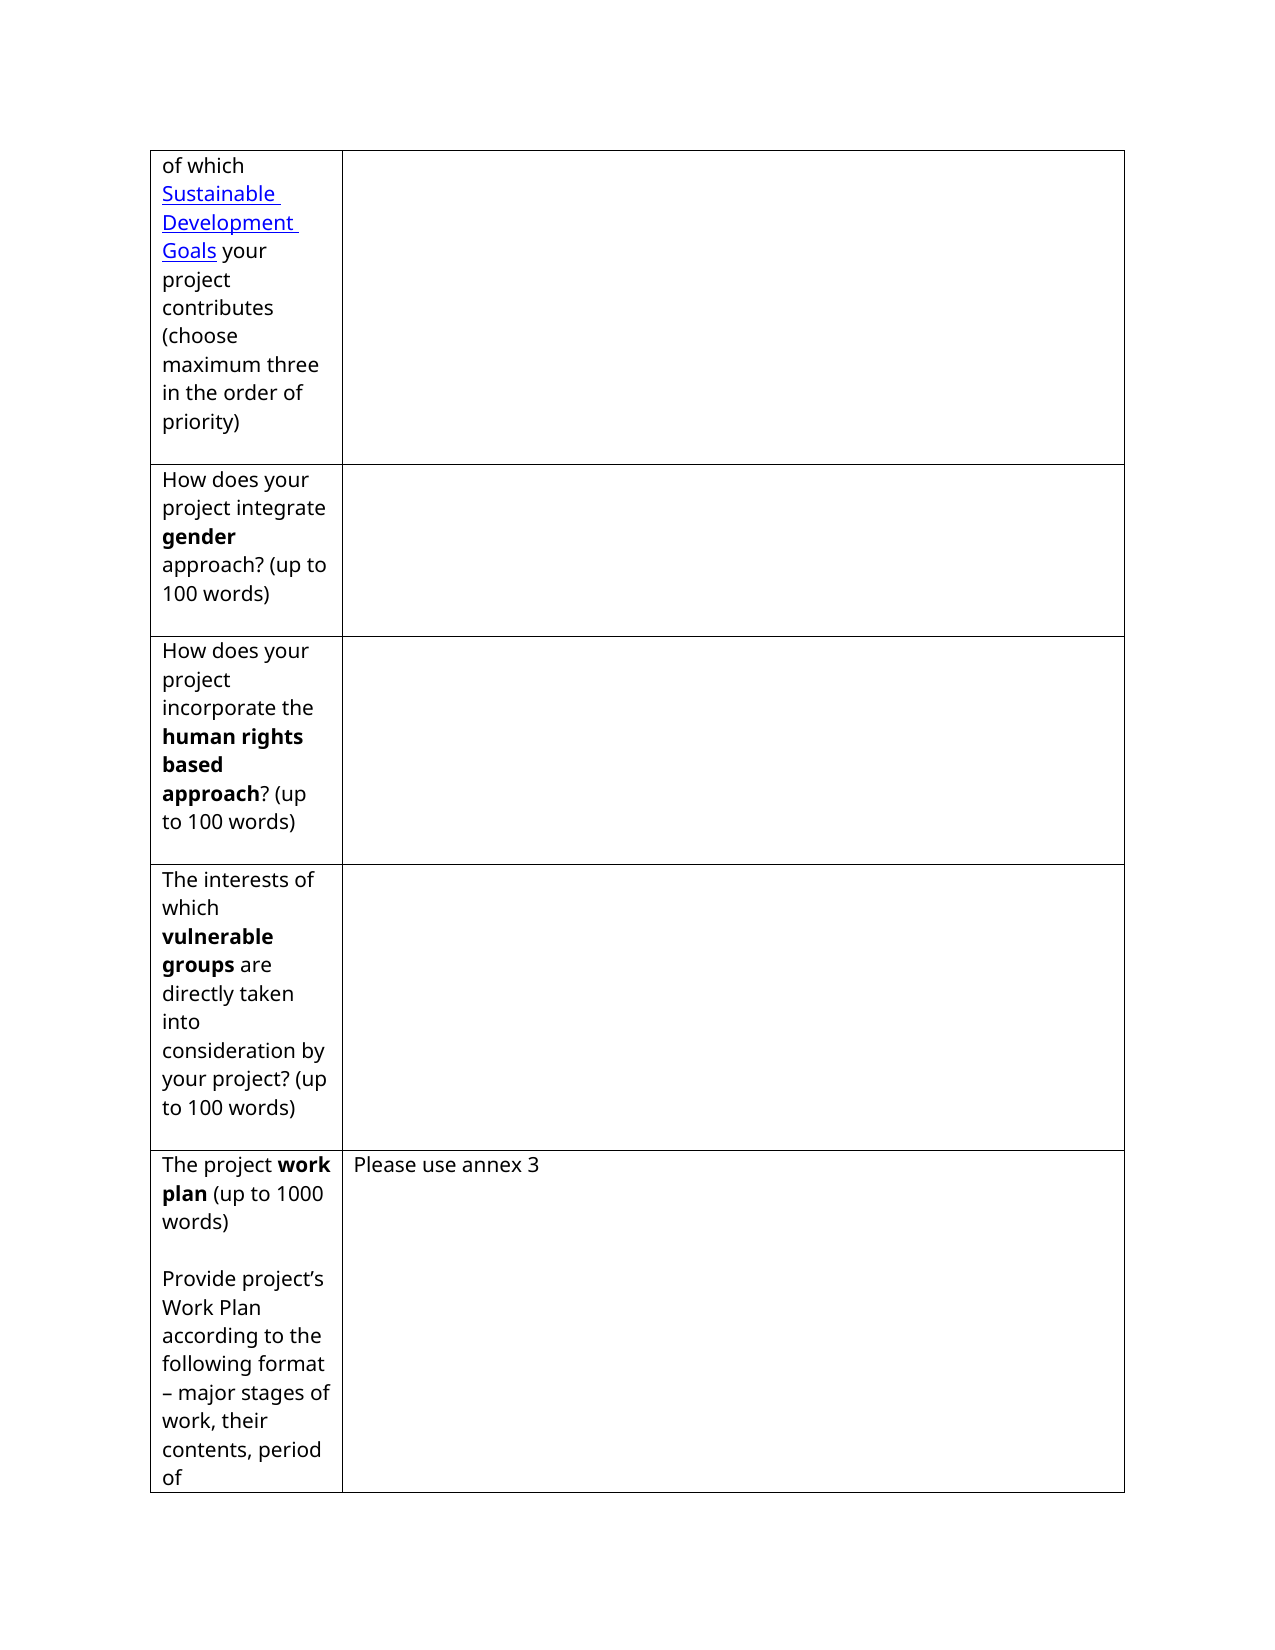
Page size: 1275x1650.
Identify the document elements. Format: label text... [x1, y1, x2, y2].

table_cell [151, 1151, 342, 1492]
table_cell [151, 151, 342, 464]
table_cell Please use annex 3 [343, 1151, 1124, 1492]
table_cell The interests of which vulnerable groups are directly taken into consideration by your project? (up to 100 words) [151, 865, 342, 1149]
table_cell [343, 637, 1124, 864]
table_cell [343, 465, 1124, 636]
table_cell [343, 865, 1124, 1149]
table_cell How does your project integrate gender approach? (up to 100 words) [151, 465, 342, 636]
table_cell How does your project incorporate the human rights based approach? (up to 100 words) [151, 637, 342, 864]
table_cell [343, 151, 1124, 464]
